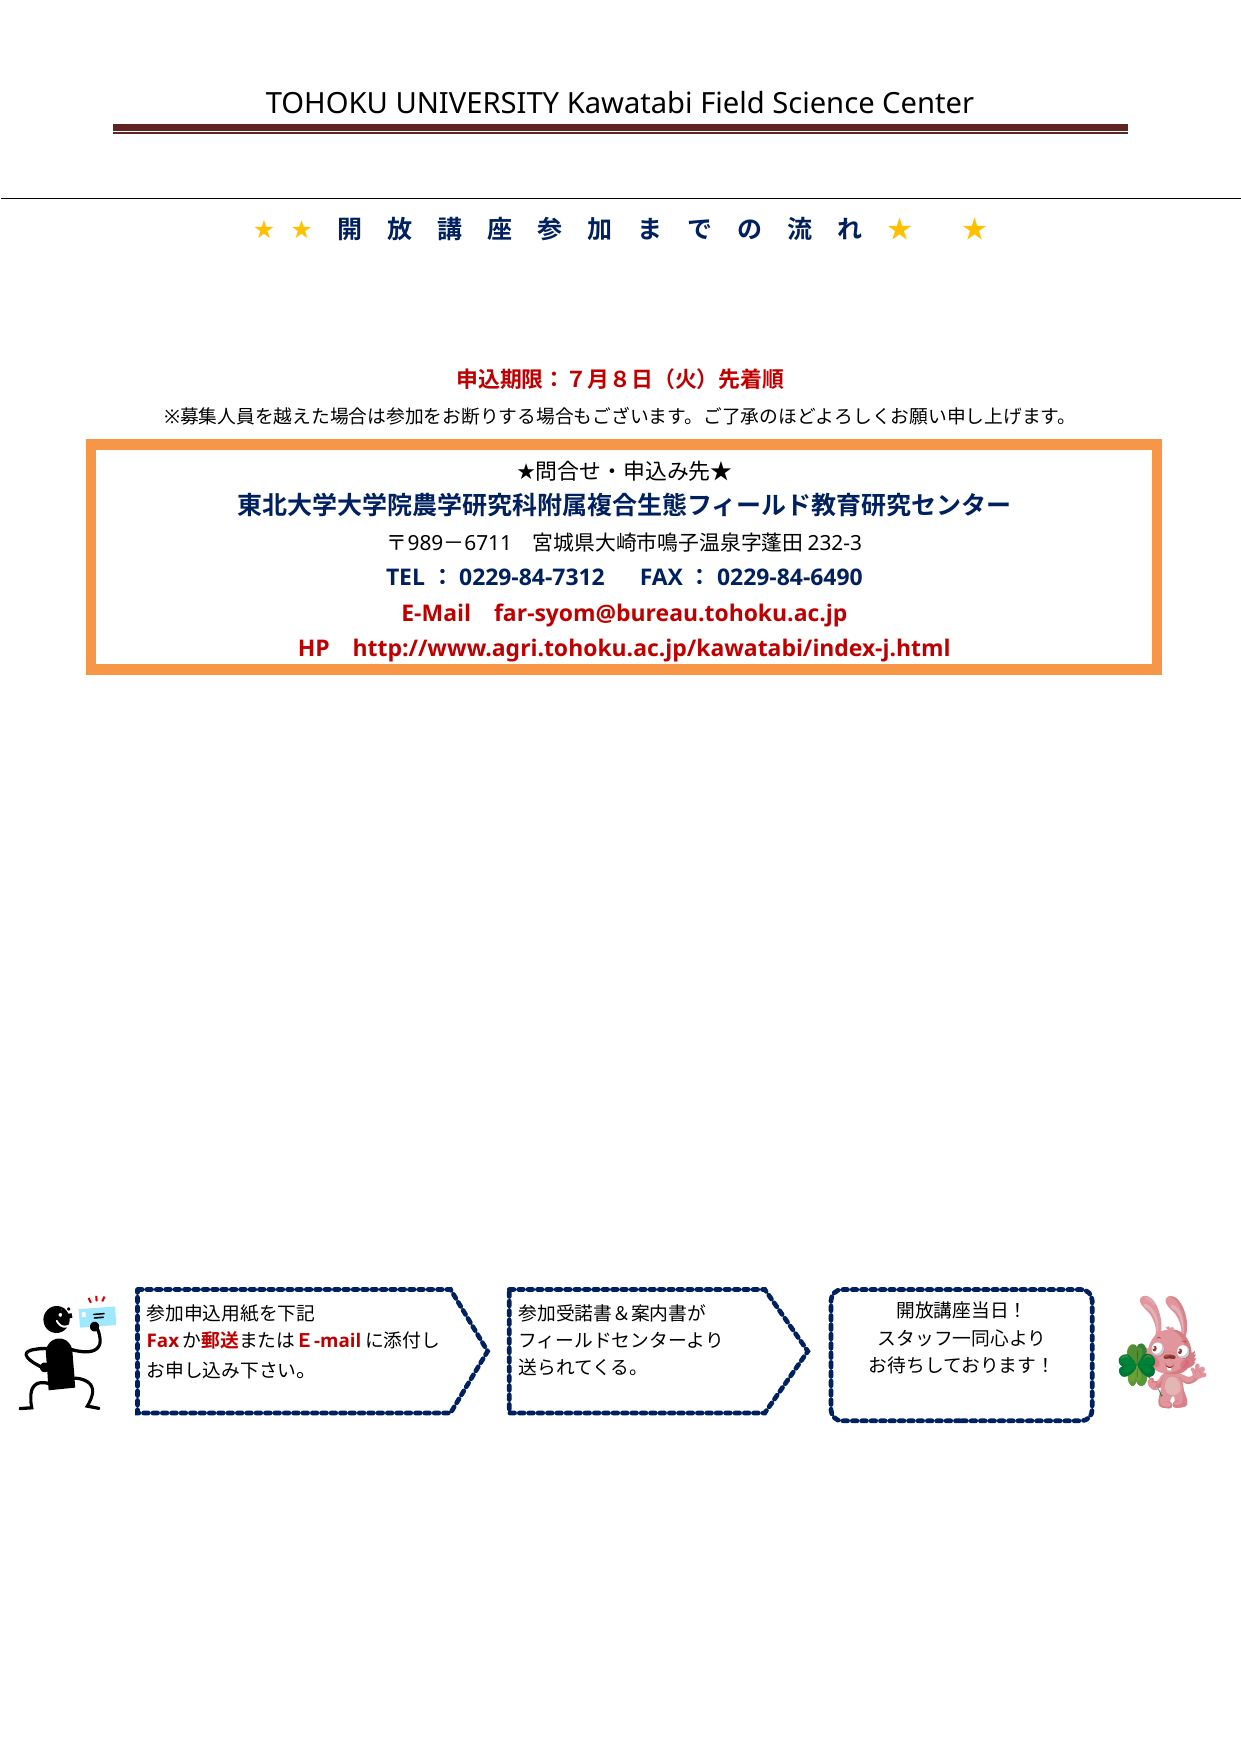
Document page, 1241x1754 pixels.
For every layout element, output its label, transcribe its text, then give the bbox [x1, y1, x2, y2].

text ※募集人員を越えた場合は参加をお断りする場合もございます。ご了承のほどよろしくお願い申し上げます。 [112, 396, 1128, 434]
list ★ 開 放 講 座 参 加 ま で の 流 れ ★ ★ [112, 209, 1128, 246]
text 申込期限：７月８日（火）先着順 [112, 359, 1128, 396]
